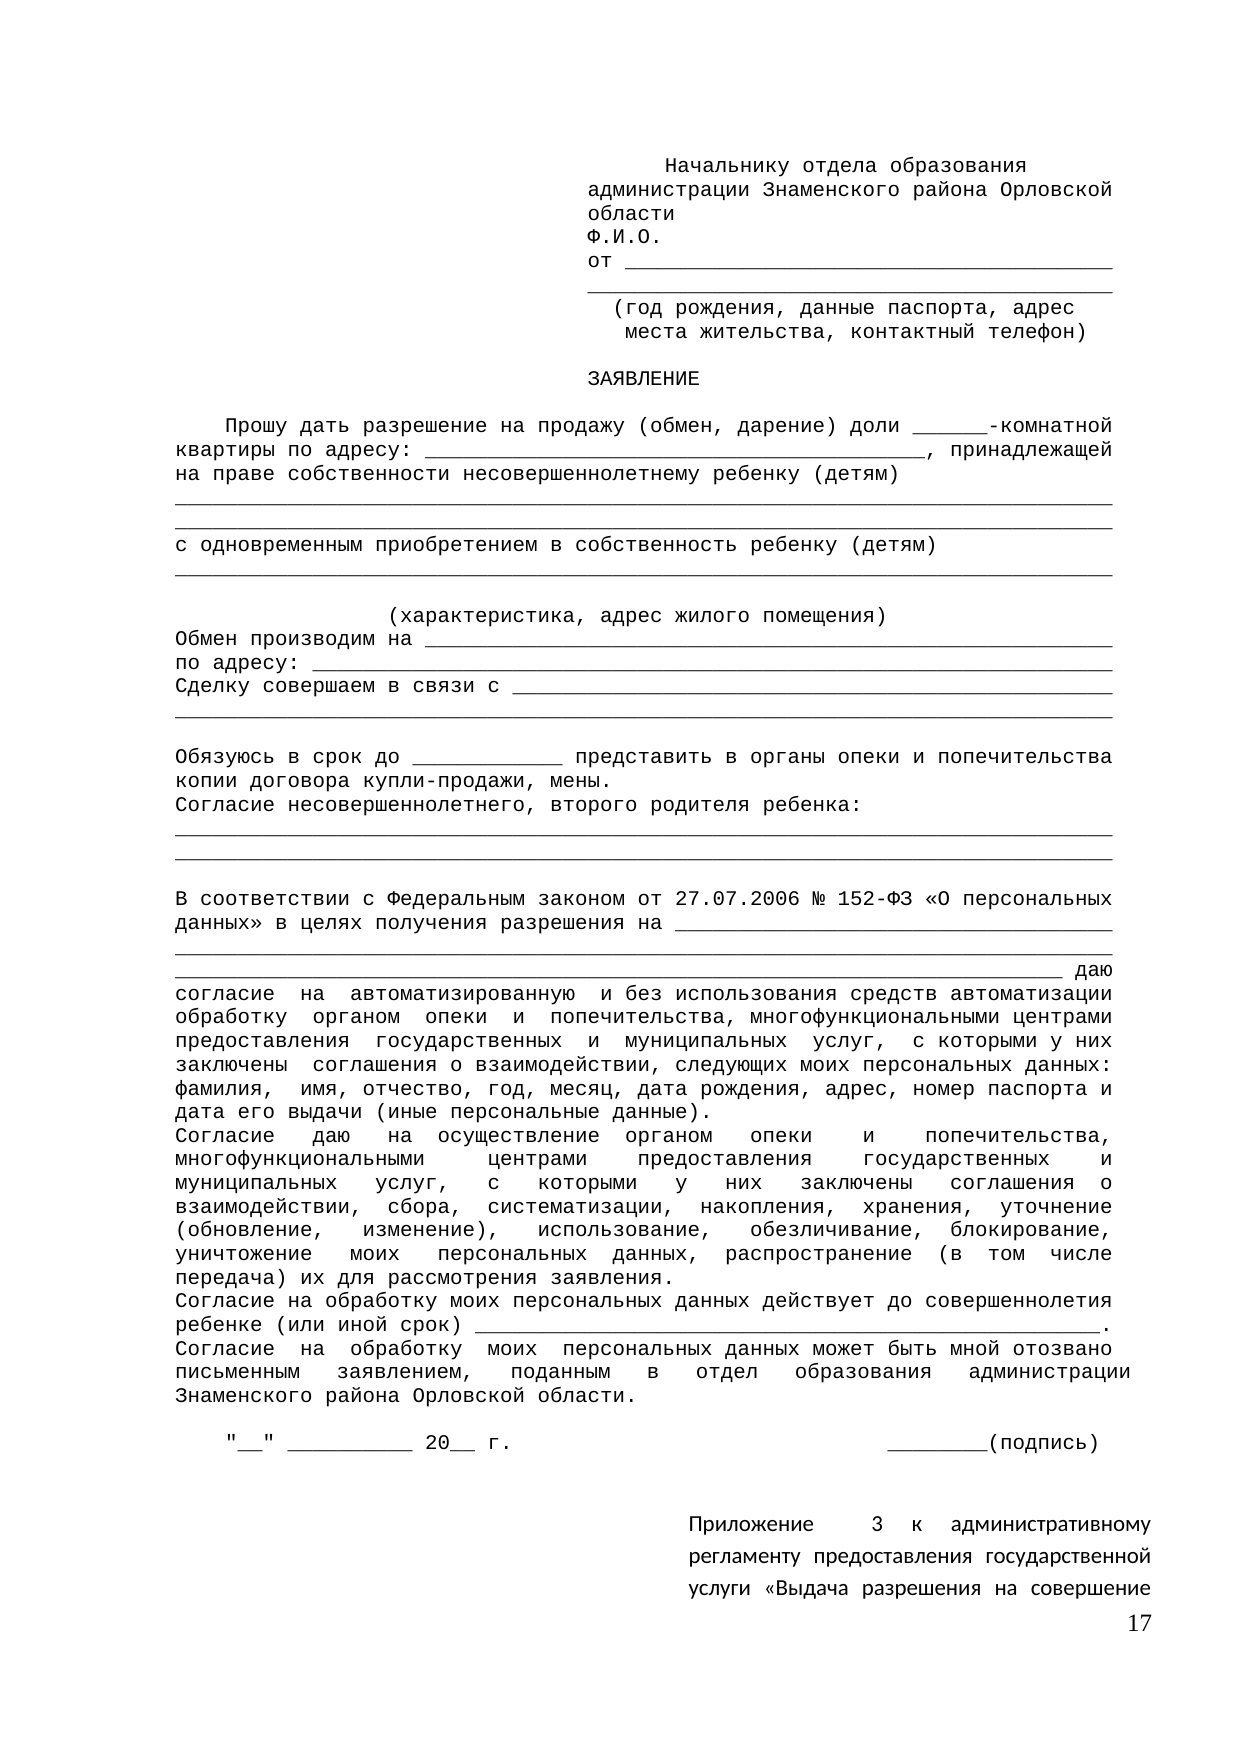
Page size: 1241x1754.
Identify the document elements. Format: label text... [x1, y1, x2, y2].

text места жительства, контактный телефон) [175, 321, 1152, 344]
text ___________________________________________________________________________ [175, 699, 1152, 723]
text копии договора купли-продажи, мены. [175, 770, 1152, 794]
text Сделку совершаем в связи с ________________________________________________ [175, 676, 1152, 699]
text (год рождения, данные паспорта, адрес [175, 297, 1152, 321]
text ___________________________________________________________________________ [175, 510, 1152, 534]
text обработку органом опеки и попечительства, многофункциональными центрами [175, 1007, 1152, 1030]
text (характеристика, адрес жилого помещения) [175, 604, 1152, 628]
text ЗАЯВЛЕНИЕ [175, 368, 1152, 392]
text ___________________________________________________________________________ [175, 936, 1152, 959]
text ___________________________________________________________________________ [175, 841, 1152, 865]
text по адресу: ________________________________________________________________ [175, 652, 1152, 676]
text Прошу дать разрешение на продажу (обмен, дарение) доли ______-комнатной [175, 415, 1152, 439]
text муниципальных услуг, с которыми у них заключены соглашения о [175, 1172, 1152, 1196]
text Начальнику отдела образования администрации Знаменского района Орловской области [587, 155, 1152, 226]
text ребенке (или иной срок) __________________________________________________. [175, 1314, 1131, 1338]
text Согласие даю на осуществление органом опеки и попечительства, [175, 1125, 1152, 1148]
text фамилия, имя, отчество, год, месяц, дата рождения, адрес, номер паспорта и [175, 1077, 1152, 1101]
text В соответствии с Федеральным законом от 27.07.2006 № 152-ФЗ «О персональных [175, 888, 1152, 912]
text квартиры по адресу: ________________________________________, принадлежащей [175, 439, 1152, 463]
text с одновременным приобретением в собственность ребенку (детям) [175, 534, 1152, 557]
text данных» в целях получения разрешения на ___________________________________ [175, 912, 1152, 936]
text передача) их для рассмотрения заявления. [175, 1267, 1152, 1290]
text (обновление, изменение), использование, обезличивание, блокирование, [175, 1219, 1152, 1243]
text Согласие несовершеннолетнего, второго родителя ребенка: [175, 794, 1152, 817]
text Ф.И.О. [175, 226, 1152, 250]
text предоставления государственных и муниципальных услуг, с которыми у них [175, 1030, 1152, 1054]
text Обязуюсь в срок до ____________ представить в органы опеки и попечительства [175, 746, 1152, 770]
text заключены соглашения о взаимодействии, следующих моих персональных данных: [175, 1054, 1152, 1077]
text ___________________________________________________________________________ [175, 817, 1152, 841]
text Обмен производим на _______________________________________________________ [175, 628, 1152, 652]
text __________________________________________ [175, 273, 1152, 297]
text Согласие на обработку моих персональных данных может быть мной отозвано [175, 1338, 1131, 1361]
text Согласие на обработку моих персональных данных действует до совершеннолетия [175, 1290, 1152, 1314]
text _______________________________________________________________________ даю [175, 959, 1152, 983]
text уничтожение моих персональных данных, распространение (в том числе [175, 1243, 1152, 1267]
text многофункциональными центрами предоставления государственных и [175, 1148, 1152, 1172]
text ___________________________________________________________________________ [175, 486, 1152, 510]
text от _______________________________________ [175, 250, 1152, 273]
text взаимодействии, сбора, систематизации, накопления, хранения, уточнение [175, 1196, 1152, 1219]
text согласие на автоматизированную и без использования средств автоматизации [175, 983, 1152, 1007]
text письменным заявлением, поданным в отдел образования администрации Знаменского района Орловской области. [175, 1361, 1131, 1408]
text дата его выдачи (иные персональные данные). [175, 1101, 1152, 1125]
text ___________________________________________________________________________ [175, 557, 1152, 581]
text "__" __________ 20__ г. ________(подпись) [175, 1432, 1131, 1456]
text на праве собственности несовершеннолетнему ребенку (детям) [175, 463, 1152, 486]
